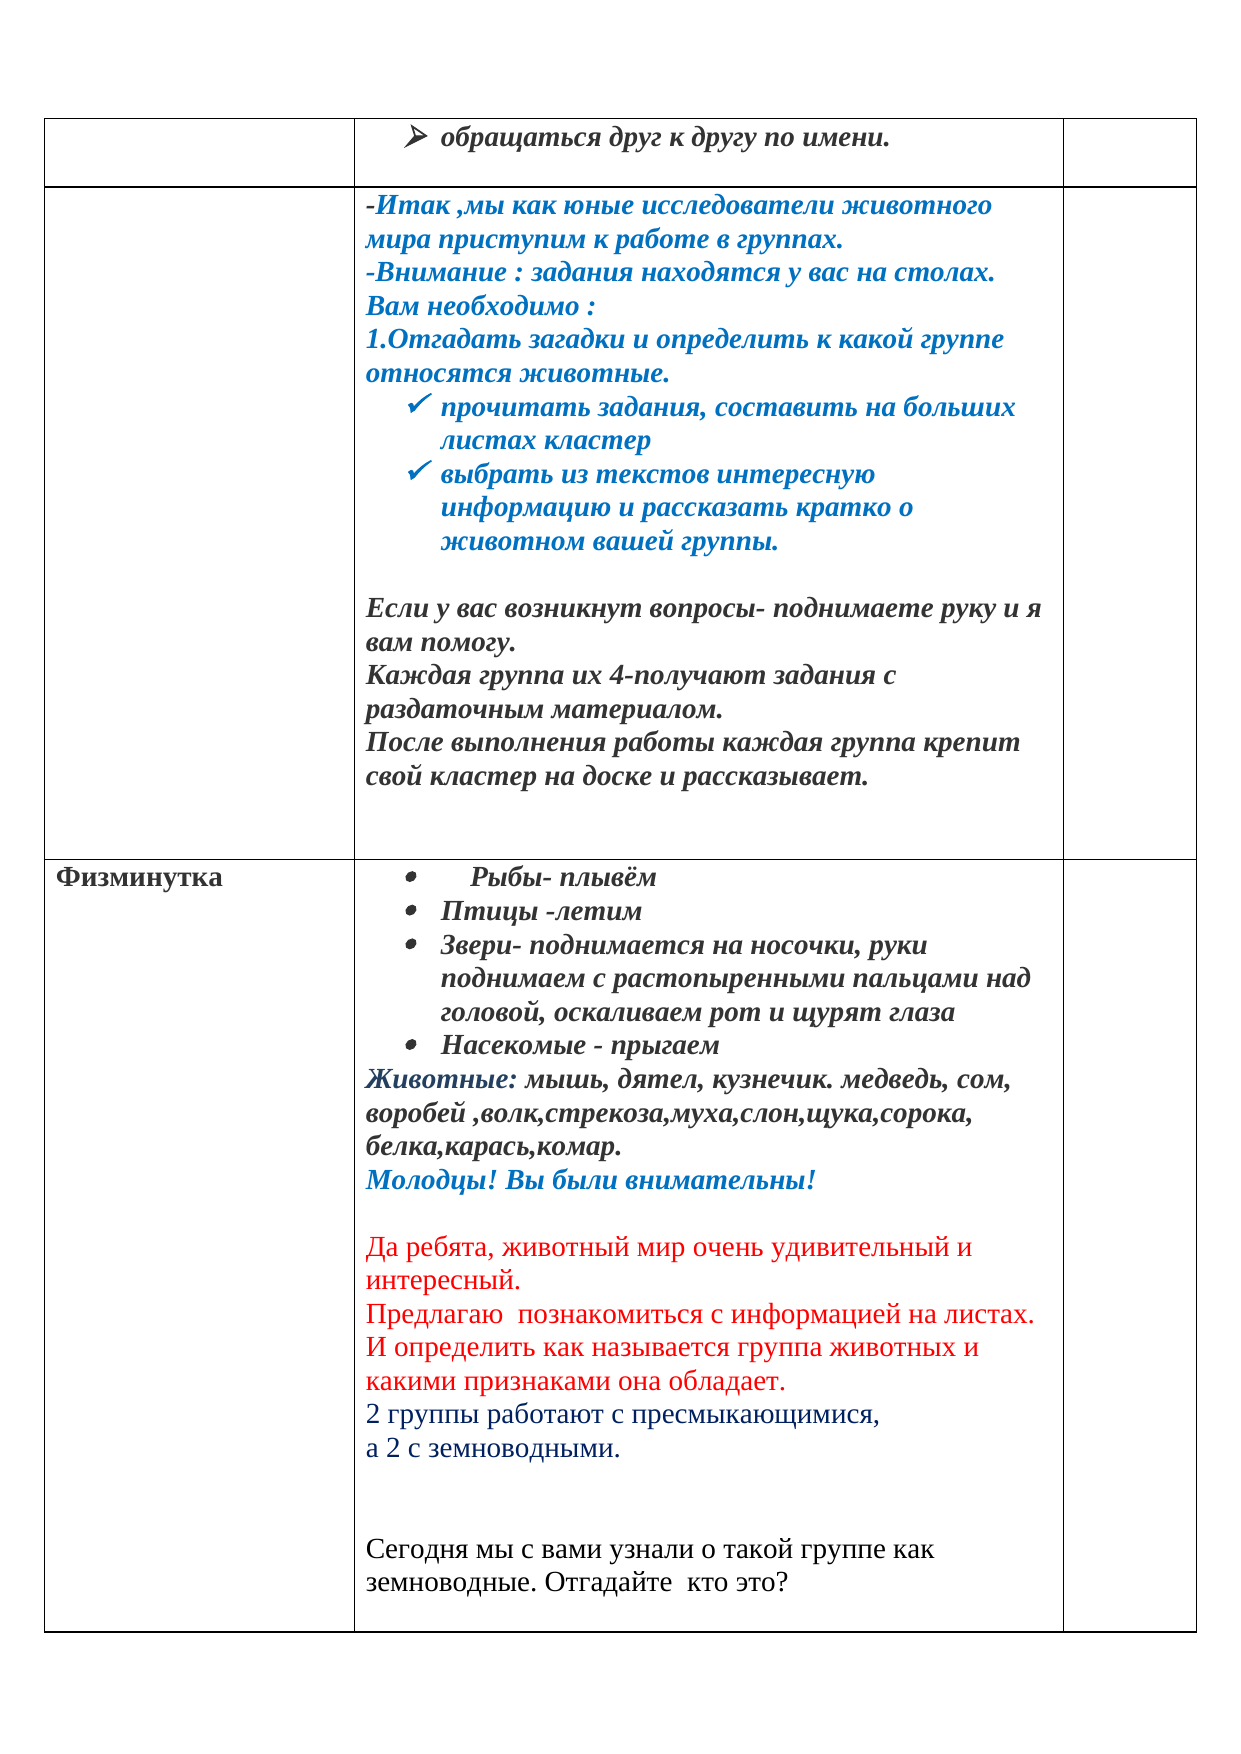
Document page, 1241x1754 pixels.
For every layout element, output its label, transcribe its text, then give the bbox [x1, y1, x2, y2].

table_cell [355, 860, 1063, 1631]
table_cell [45, 188, 354, 858]
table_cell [45, 119, 354, 186]
table_cell [1064, 188, 1196, 858]
table_cell Физминутка [45, 860, 354, 1631]
table_cell -Итак ,мы как юные исследователи животного мира приступим к работе в группах. -Внимание : задания находятся у вас на столах. Вам необходимо : 1.Отгадать загадки и определить к какой группе относятся животные. прочитать задания, составить на больших листах кластер выбрать из текстов интересную информацию и рассказать кратко о животном вашей группы. Если у вас возникнут вопросы- поднимаете руку и я вам помогу. Каждая группа их 4-получают задания с раздаточным материалом. После выполнения работы каждая группа крепит свой кластер на доске и рассказывает. [355, 188, 1063, 858]
table_cell [1064, 860, 1196, 1631]
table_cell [355, 119, 1063, 186]
table_cell [1064, 119, 1196, 186]
